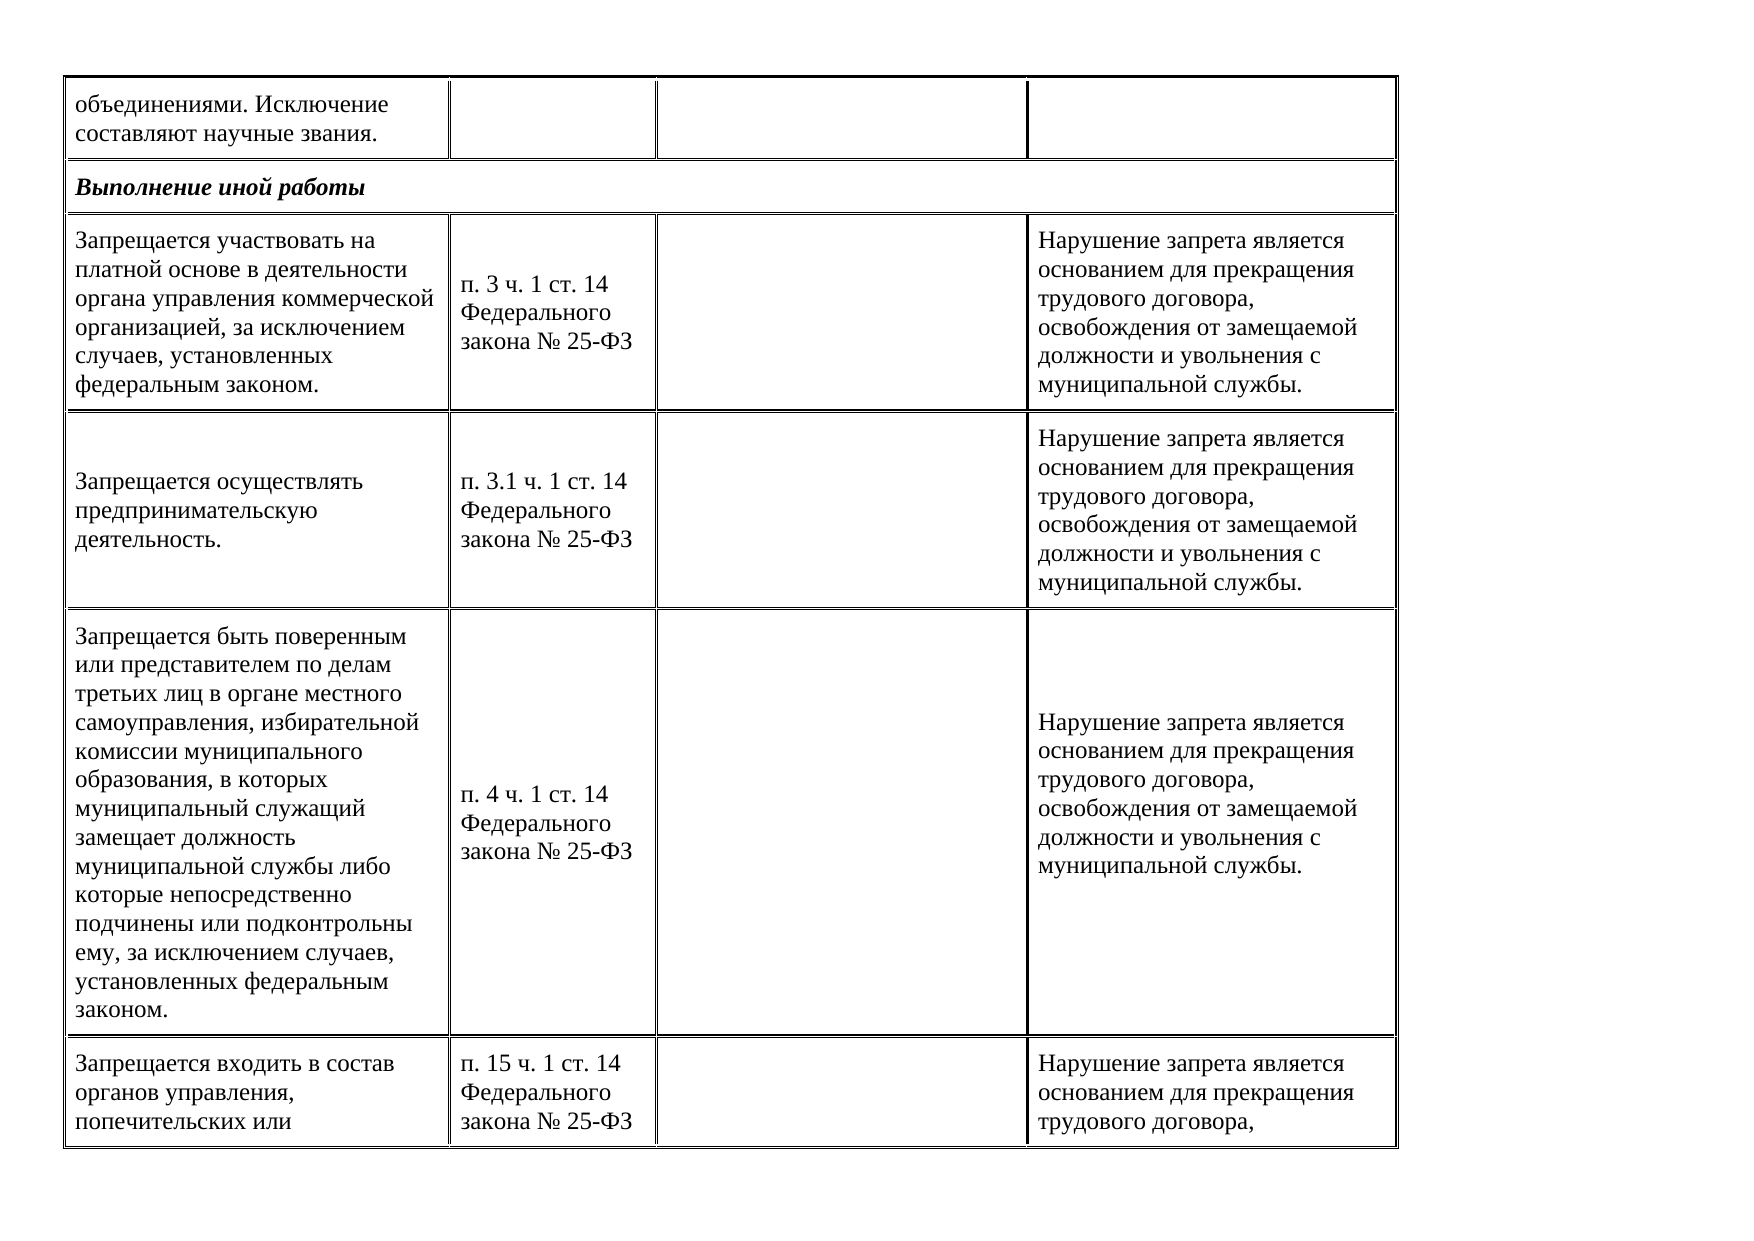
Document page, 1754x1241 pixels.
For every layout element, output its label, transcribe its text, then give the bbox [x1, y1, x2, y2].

table_cell Нарушение запрета является основанием для прекращения трудового договора, освобождения от замещаемой должности и увольнения с муниципальной службы. [1027, 607, 1397, 1034]
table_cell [66, 1034, 449, 1146]
table_cell [657, 77, 1027, 158]
table_cell п. 3.1 ч. 1 ст. 14 Федерального закона № 25-ФЗ [451, 413, 655, 607]
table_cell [1027, 78, 1395, 158]
table_cell [658, 413, 1026, 607]
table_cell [450, 1038, 657, 1146]
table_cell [450, 78, 657, 158]
table_cell п. 3 ч. 1 ст. 14 Федерального закона № 25-ФЗ [451, 215, 655, 409]
table_cell [657, 1038, 1027, 1146]
table_cell п. 4 ч. 1 ст. 14 Федерального закона № 25-ФЗ [451, 610, 655, 1034]
table_cell Выполнение иной работы [64, 158, 1397, 211]
table_cell [658, 610, 1026, 1034]
table_cell Запрещается осуществлять предпринимательскую деятельность. [66, 409, 448, 607]
table_cell [658, 215, 1026, 409]
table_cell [1027, 1034, 1396, 1146]
table_cell Запрещается быть поверенным или представителем по делам третьих лиц в органе местного самоуправления, избирательной комиссии муниципального образования, в которых муниципальный служащий замещает должность муниципальной службы либо которые непосредственно подчинены или подконтрольны ему, за исключением случаев, установленных федеральным законом. [64, 607, 449, 1034]
table_cell Запрещается участвовать на платной основе в деятельности органа управления коммерческой организацией, за исключением случаев, установленных федеральным законом. [66, 211, 449, 409]
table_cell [66, 78, 449, 158]
table_cell Нарушение запрета является основанием для прекращения трудового договора, освобождения от замещаемой должности и увольнения с муниципальной службы. [1027, 211, 1396, 409]
table_cell Нарушение запрета является основанием для прекращения трудового договора, освобождения от замещаемой должности и увольнения с муниципальной службы. [1029, 409, 1396, 607]
